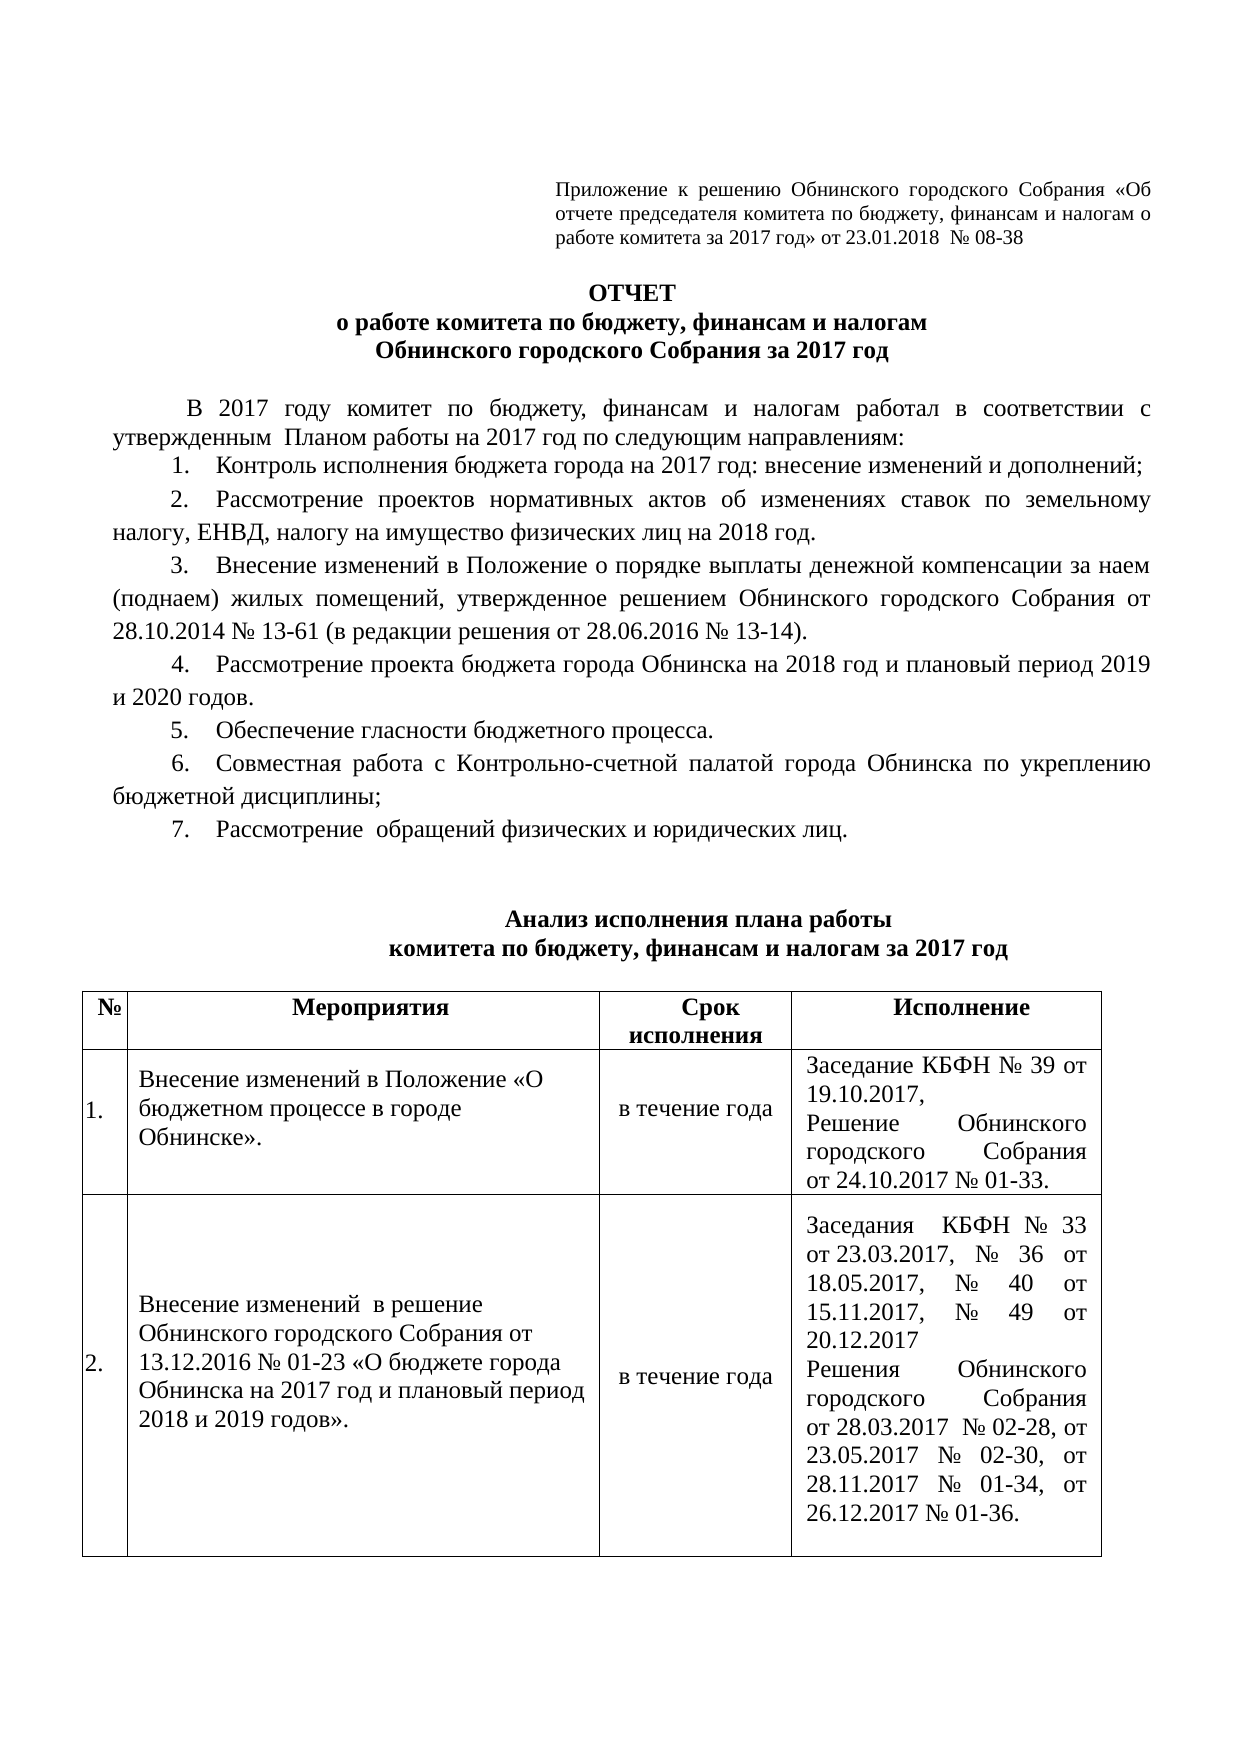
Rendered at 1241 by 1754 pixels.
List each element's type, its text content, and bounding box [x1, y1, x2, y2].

table_cell Заседание КБФН № 39 от 19.10.2017, Решение Обнинского городского Собрания от 24.10.2017 № 01-33. [792, 1050, 1101, 1194]
list Рассмотрение проекта бюджета города Обнинска на 2018 год и плановый период 2019 и 2020 годов. [112, 649, 1152, 711]
table_cell [83, 1050, 127, 1194]
table_cell Внесение изменений в решение Обнинского городского Собрания от 13.12.2016 № 01-23 «О бюджете города Обнинска на 2017 год и плановый период 2018 и 2019 годов». [128, 1195, 599, 1556]
table_header Мероприятия [128, 992, 599, 1049]
list Рассмотрение обращений физических и юридических лиц. [112, 814, 1152, 843]
table_cell Внесение изменений в Положение «О бюджетном процессе в городе Обнинске». [128, 1050, 599, 1194]
list Рассмотрение проектов нормативных актов об изменениях ставок по земельному налогу, ЕНВД, налогу на имущество физических лиц на 2018 год. [112, 484, 1152, 545]
table_header № [83, 992, 127, 1049]
text Приложение к решению Обнинского городского Собрания «Об отчете председателя комитета по бюджету, финансам и налогам о работе комитета за 2017 год» от 23.01.2018 № 08-38 [555, 177, 1152, 249]
list Внесение изменений в Положение о порядке выплаты денежной компенсации за наем (поднаем) жилых помещений, утвержденное решением Обнинского городского Собрания от 28.10.2014 № 13-61 (в редакции решения от 28.06.2016 № 13-14). [112, 550, 1152, 644]
text о работе комитета по бюджету, финансам и налогам [112, 307, 1152, 336]
table_cell Заседания КБФН № 33 от 23.03.2017, № 36 от 18.05.2017, № 40 от 15.11.2017, № 49 от 20.12.2017 Решения Обнинского городского Собрания от 28.03.2017 № 02-28, от 23.05.2017 № 02-30, от 28.11.2017 № 01-34, от 26.12.2017 № 01-36. [792, 1195, 1101, 1556]
text В 2017 году комитет по бюджету, финансам и налогам работал в соответствии с утвержденным Планом работы на 2017 год по следующим направлениям: [112, 393, 1152, 451]
list Обеспечение гласности бюджетного процесса. [112, 715, 1152, 743]
list Совместная работа с Контрольно-счетной палатой города Обнинска по укреплению бюджетной дисциплины; [112, 748, 1152, 809]
list Контроль исполнения бюджета города на 2017 год: внесение изменений и дополнений; [112, 451, 1152, 479]
text Анализ исполнения плана работы [171, 904, 1152, 933]
table_cell в течение года [600, 1195, 791, 1556]
table_header Срок исполнения [600, 992, 791, 1049]
text Обнинского городского Собрания за 2017 год [112, 336, 1152, 364]
table_cell в течение года [600, 1050, 791, 1194]
text ОТЧЕТ [112, 278, 1152, 307]
table_header Исполнение [792, 992, 1101, 1049]
text комитета по бюджету, финансам и налогам за 2017 год [171, 933, 1152, 962]
table_cell [83, 1195, 127, 1556]
